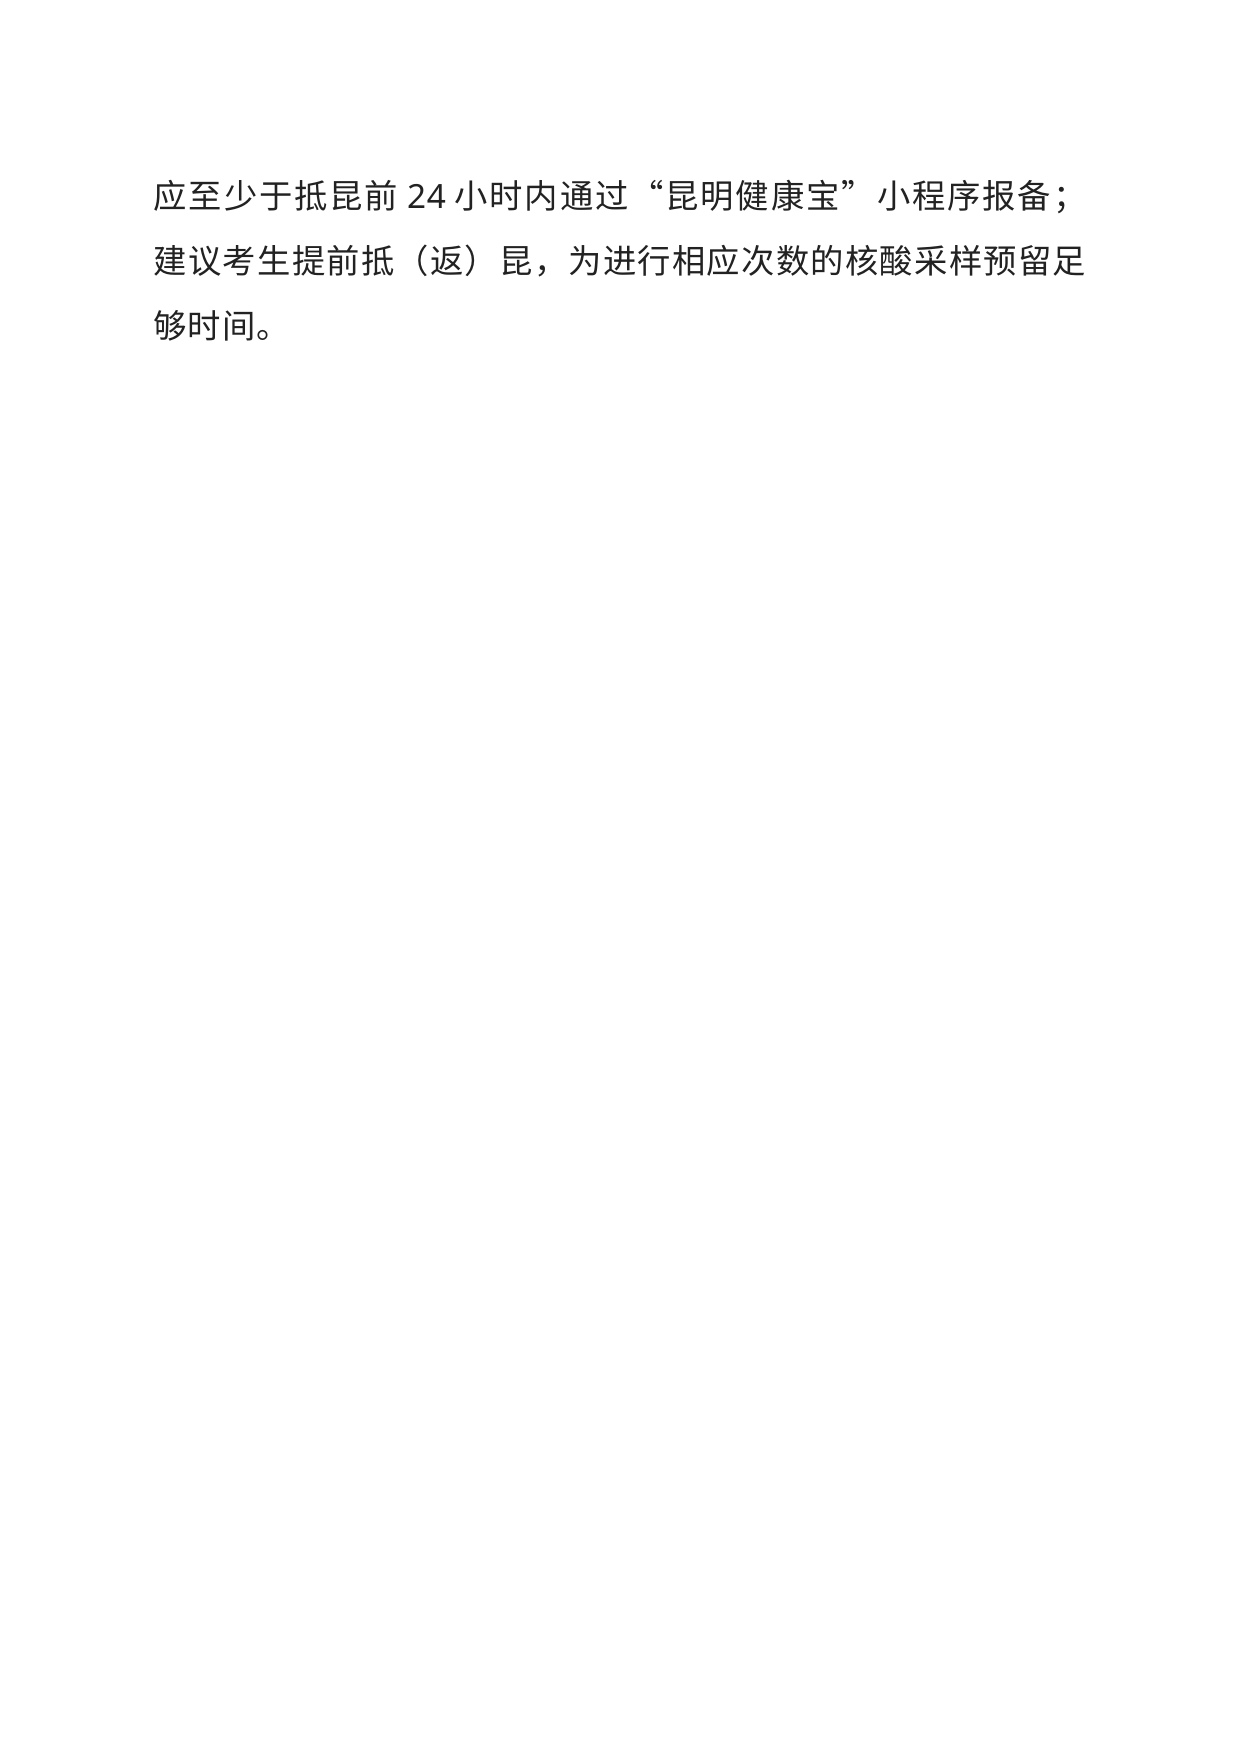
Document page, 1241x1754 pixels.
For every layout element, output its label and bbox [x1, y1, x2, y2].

text [153, 162, 1087, 357]
